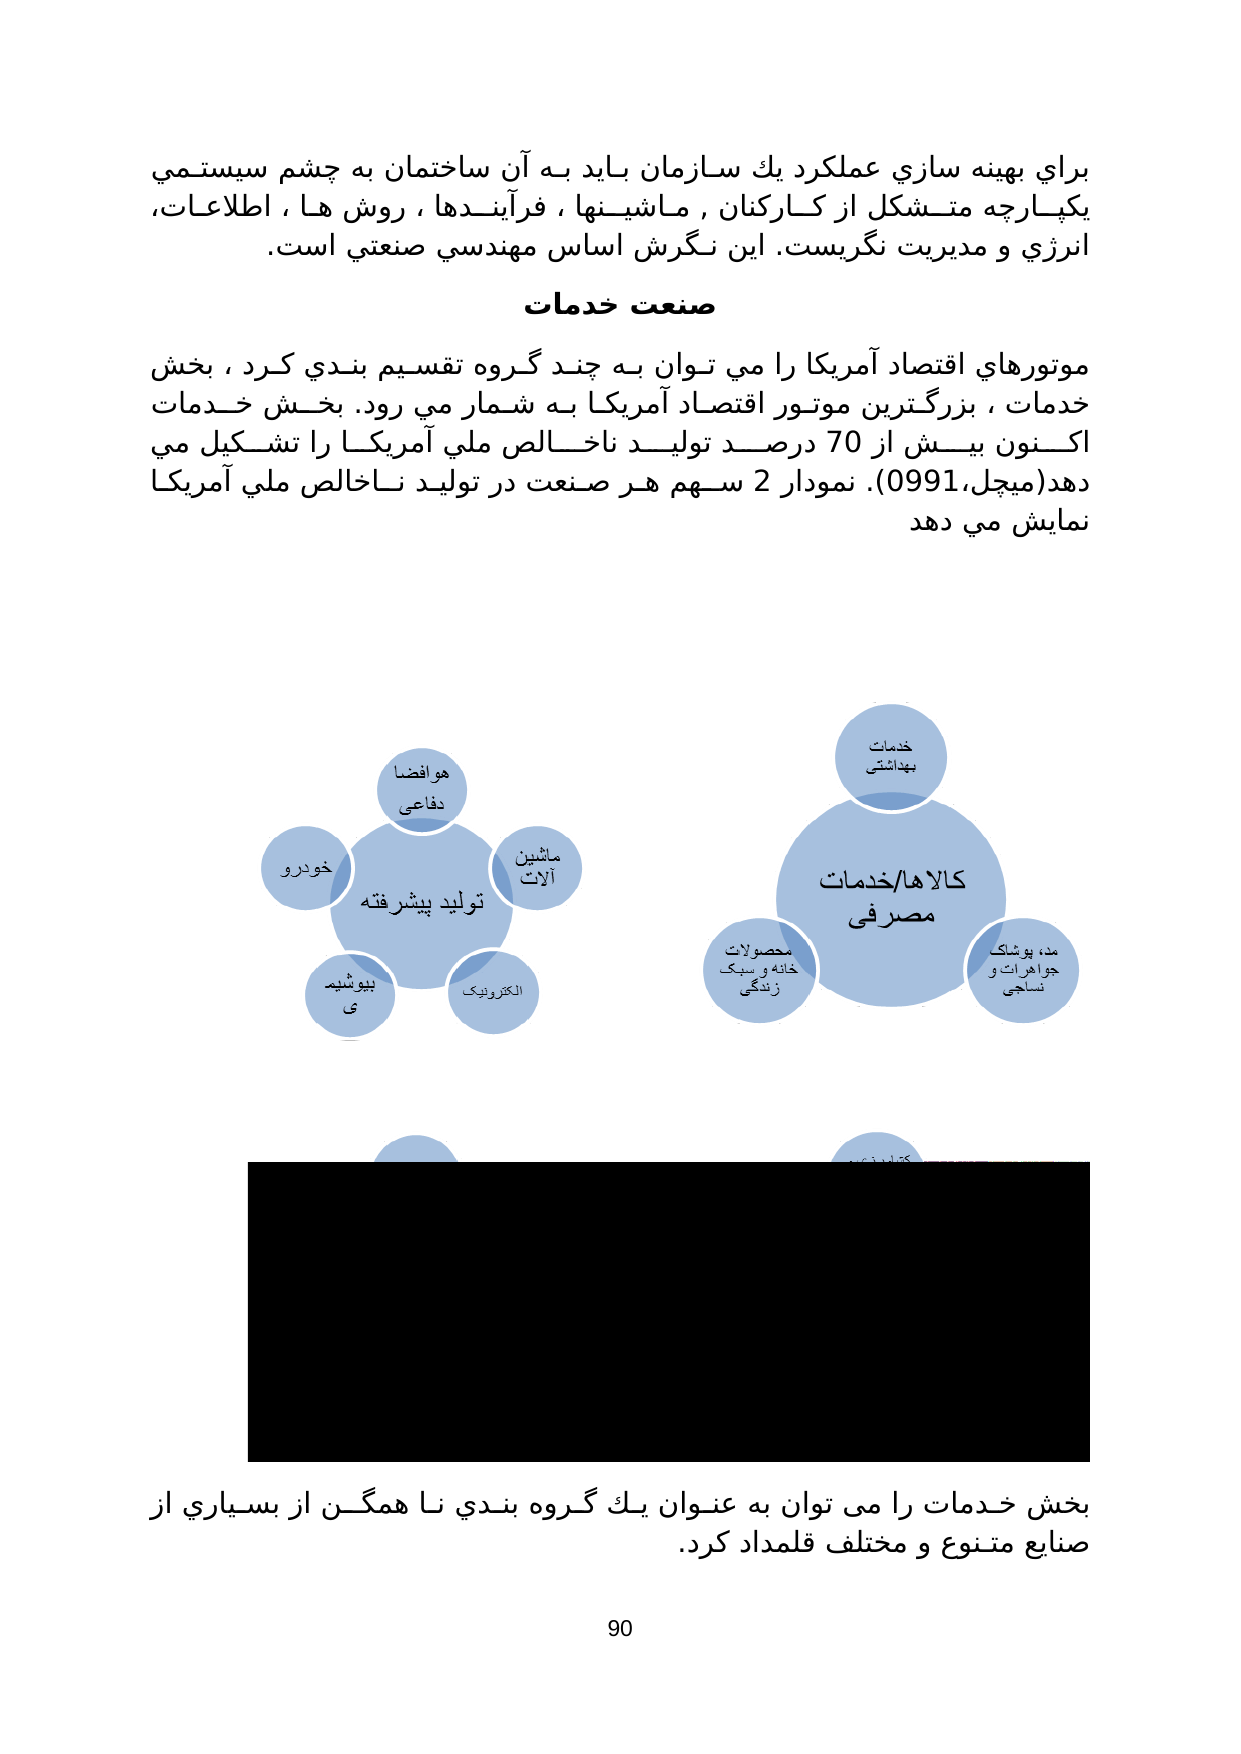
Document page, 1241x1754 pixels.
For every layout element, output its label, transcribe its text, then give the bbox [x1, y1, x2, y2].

text بخش خـدمات را می توان به عنوان يك گروه بندي نا همگـن از بسياري از صنايع متـنوع و مختلف قلمداد كرد. [150, 1487, 1090, 1559]
text موتورهاي اقتصاد آمريكا را مي توان به چند گروه تقسيم بندي كرد ، بخش خدمات ، بزرگترين موتور اقتصاد آمريكا به شمار مي رود. بخـش خـدمات اكـنون بيـش از 70 درصـد توليـد ناخـالص ملي آمريكا را تشكيل مي دهد(ميچل،0991). نمودار 2 سـهم هر صنعت در توليد نـاخالص ملي آمريكا نمايش مي دهد [150, 347, 1090, 537]
picture [247, 686, 1090, 1462]
text صنعت خدمات [150, 288, 1090, 322]
text براي بهينه سازي عملكرد يك سـازمان بـايد بـه آن ساختمان به چشم سيستـمي يكپـارچه متـشكل از كـاركنان , مـاشيـنها ، فرآينـدها ، روش ها ، اطلاعات، انرژي و مديريت نگريست. اين نـگرش اساس مهندسي صنعتي است. [150, 150, 1090, 262]
